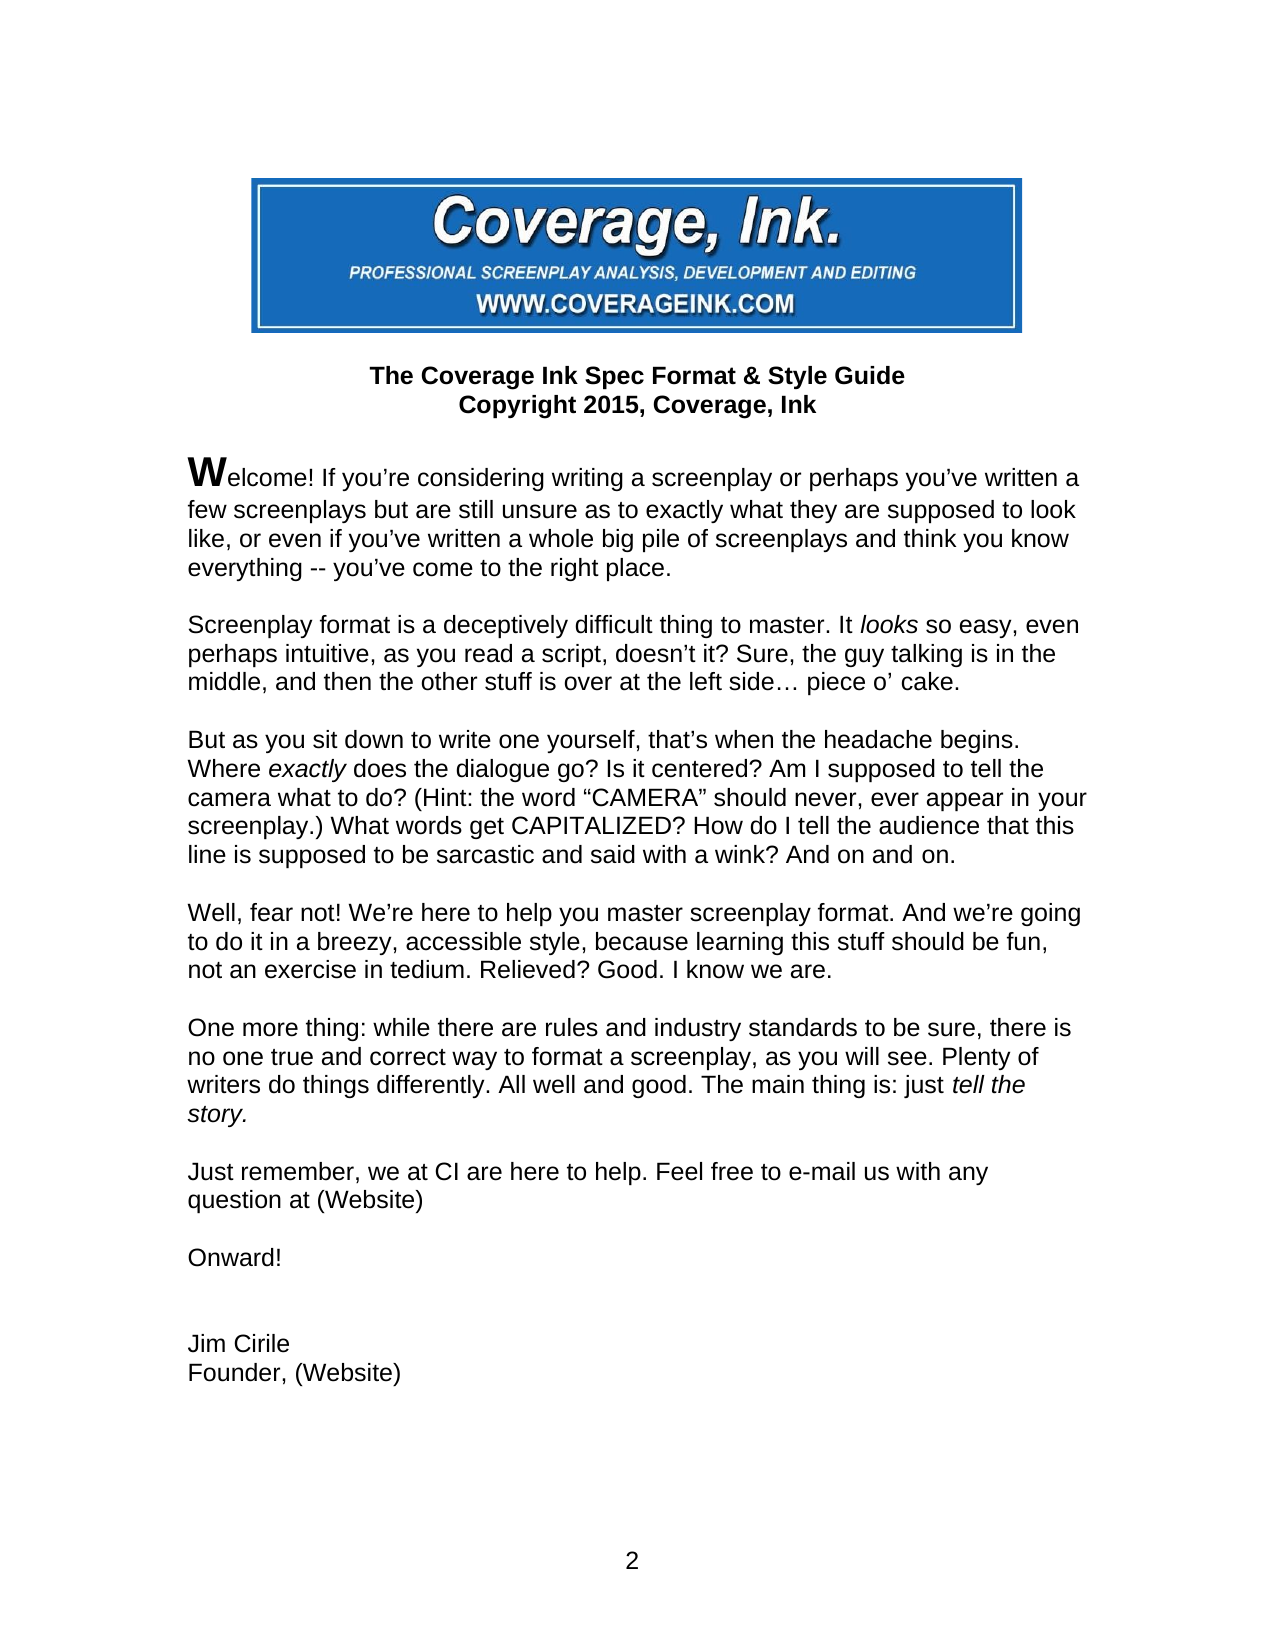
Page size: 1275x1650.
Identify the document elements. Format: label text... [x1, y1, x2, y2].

text The Coverage Ink Spec Format & Style Guide Copyright 2015, Coverage, Ink [369, 361, 991, 418]
text Onward! [187, 1243, 1100, 1272]
text But as you sit down to write one yourself, that’s when the headache begins. Where exactly does the dialogue go? Is it centered? Am I supposed to tell the camera what to do? (Hint: the word “CAMERA” should never, ever appear in your screenplay.) What words get CAPITALIZED? How do I tell the audience that this line is supposed to be sarcastic and said with a wink? And on and on. [187, 725, 1091, 869]
text Jim Cirile [187, 1329, 1100, 1358]
text Just remember, we at CI are here to help. Feel free to e-mail us with any question at (Website) [187, 1156, 991, 1214]
text Well, fear not! We’re here to help you master screenplay format. And we’re going to do it in a breezy, accessible style, because learning this stuff should be fun, not an exercise in tedium. Relieved? Good. I know we are. [187, 898, 1084, 984]
text Screenplay format is a deceptively difficult thing to master. It looks so easy, even perhaps intuitive, as you read a script, doesn’t it? Sure, the guy talking is in the middle, and then the other stuff is over at the left side… piece o’ cake. [187, 610, 1082, 696]
text Founder, (Website) [187, 1358, 1100, 1387]
text Welcome! If you’re considering writing a screenplay or perhaps you’ve written a few screenplays but are still unsure as to exactly what they are supposed to look like, or even if you’ve written a whole big pile of screenplays and think you know everything -- you’ve come to the right place. [187, 447, 1091, 582]
text One more thing: while there are rules and industry standards to be sure, there is no one true and correct way to format a screenplay, as you will see. Plenty of writers do things differently. All well and good. The main thing is: just tell the story. [187, 1013, 1075, 1128]
picture [251, 178, 1023, 333]
